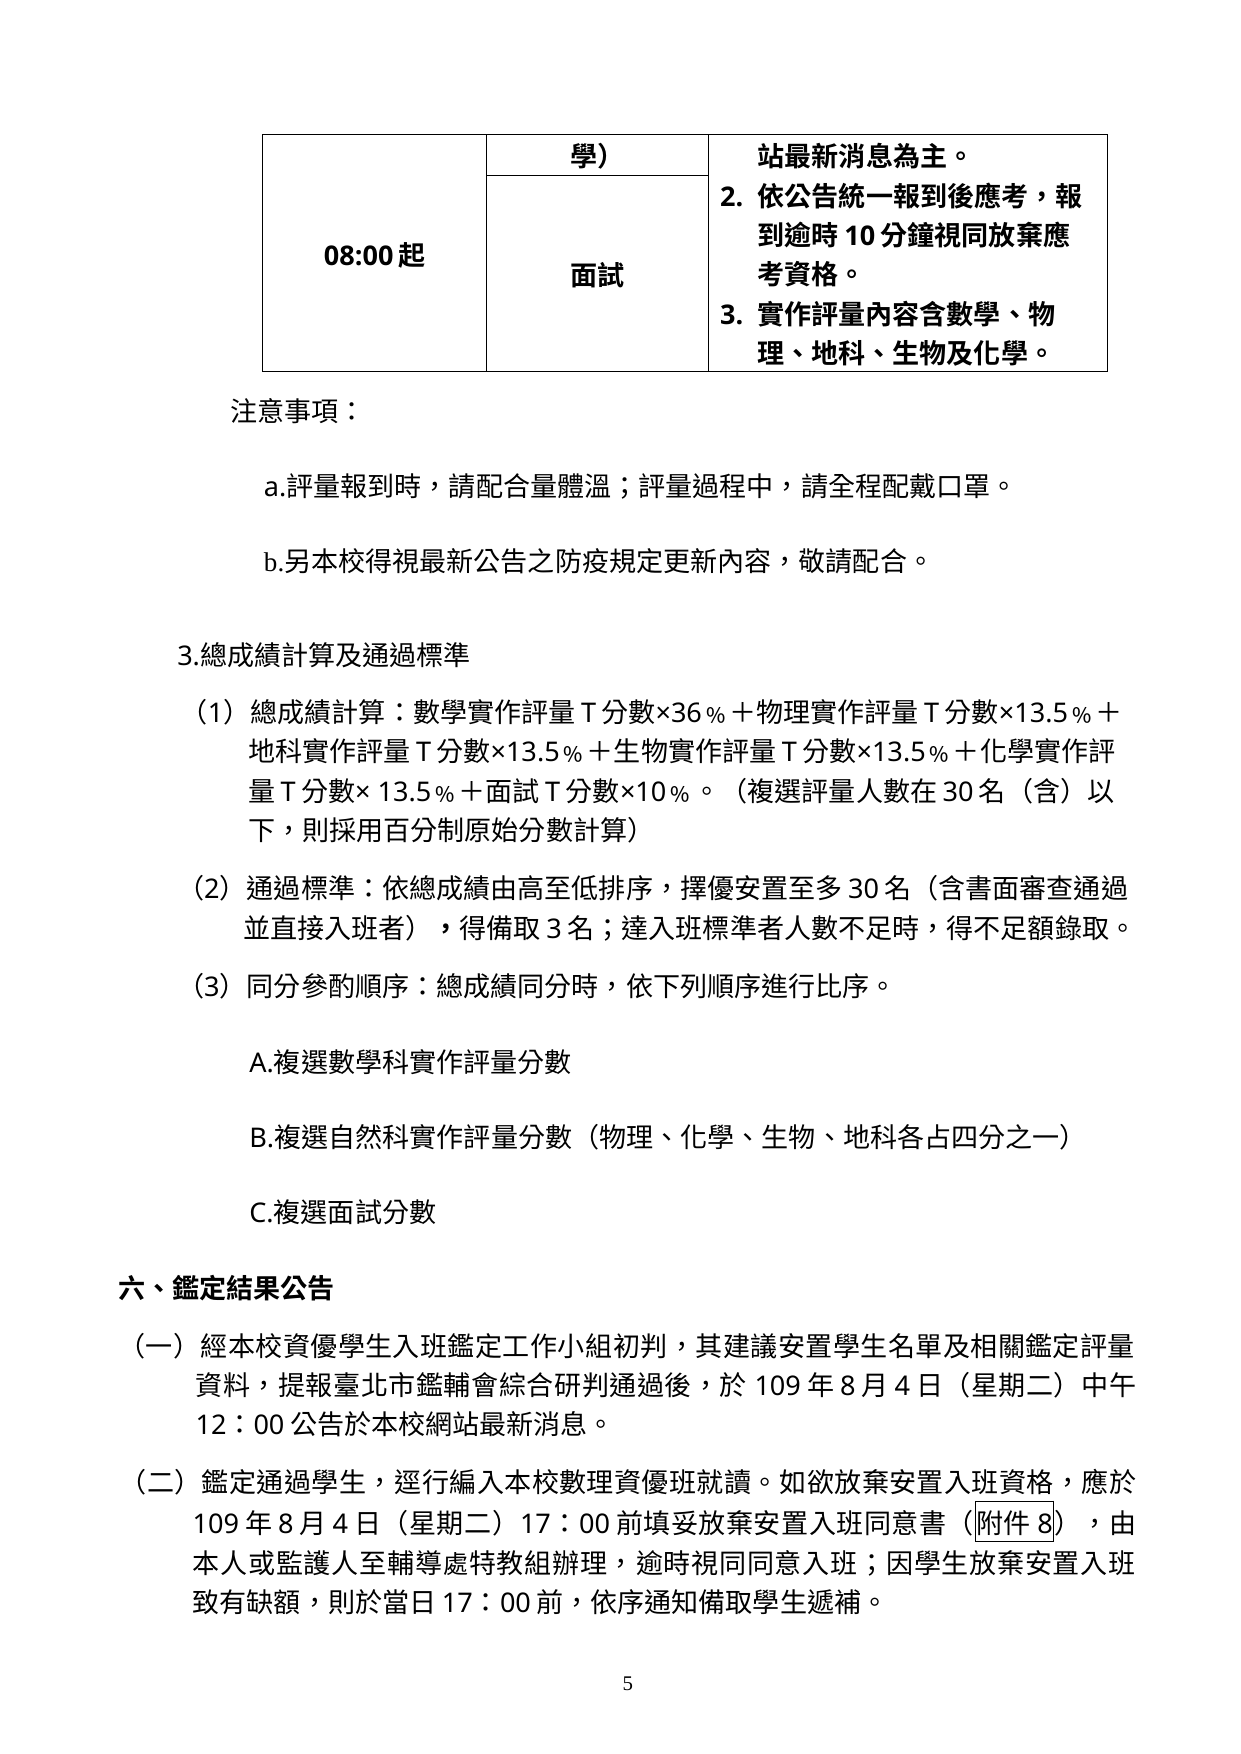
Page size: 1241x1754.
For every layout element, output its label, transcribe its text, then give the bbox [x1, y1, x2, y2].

text 3.總成績計算及通過標準 [177, 616, 1137, 691]
text B.複選自然科實作評量分數（物理、化學、生物、地科各占四分之一） [118, 1098, 1137, 1173]
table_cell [263, 135, 486, 371]
text C.複選面試分數 [118, 1173, 1137, 1248]
text A.複選數學科實作評量分數 [118, 1023, 1137, 1098]
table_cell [487, 135, 708, 174]
list b.另本校得視最新公告之防疫規定更新內容，敬請配合。 [264, 522, 1137, 597]
list a.評量報到時，請配合量體溫；評量過程中，請全程配戴口罩。 [264, 447, 1137, 522]
text （2）通過標準：依總成績由高至低排序，擇優安置至多30名（含書面審查通過並直接入班者），得備取3名；達入班標準者人數不足時，得不足額錄取。 [177, 867, 1137, 946]
text （3）同分參酌順序：總成績同分時，依下列順序進行比序。 [177, 965, 1137, 1004]
text （一）經本校資優學生入班鑑定工作小組初判，其建議安置學生名單及相關鑑定評量資料，提報臺北市鑑輔會綜合研判通過後，於109年8月4日（星期二）中午12：00公告於本校網站最新消息。 [118, 1324, 1137, 1443]
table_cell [709, 135, 1107, 371]
table_cell 面試 [487, 176, 708, 371]
text 六、鑑定結果公告 [118, 1267, 1137, 1306]
list 注意事項： [168, 372, 1137, 447]
text （二）鑑定通過學生，逕行編入本校數理資優班就讀。如欲放棄安置入班資格，應於109年8月4日（星期二）17：00前填妥放棄安置入班同意書（附件8），由本人或監護人至輔導處特教組辦理，逾時視同同意入班；因學生放棄安置入班致有缺額，則於當日17：00前，依序通知備取學生遞補。 [119, 1461, 1137, 1621]
text （1）總成績計算：數學實作評量T分數×36﹪＋物理實作評量T分數×13.5﹪＋地科實作評量T分數×13.5﹪＋生物實作評量T分數×13.5﹪＋化學實作評量T分數× 13.5﹪＋面試T分數×10﹪。（複選評量人數在30名（含）以下，則採用百分制原始分數計算） [181, 691, 1137, 848]
